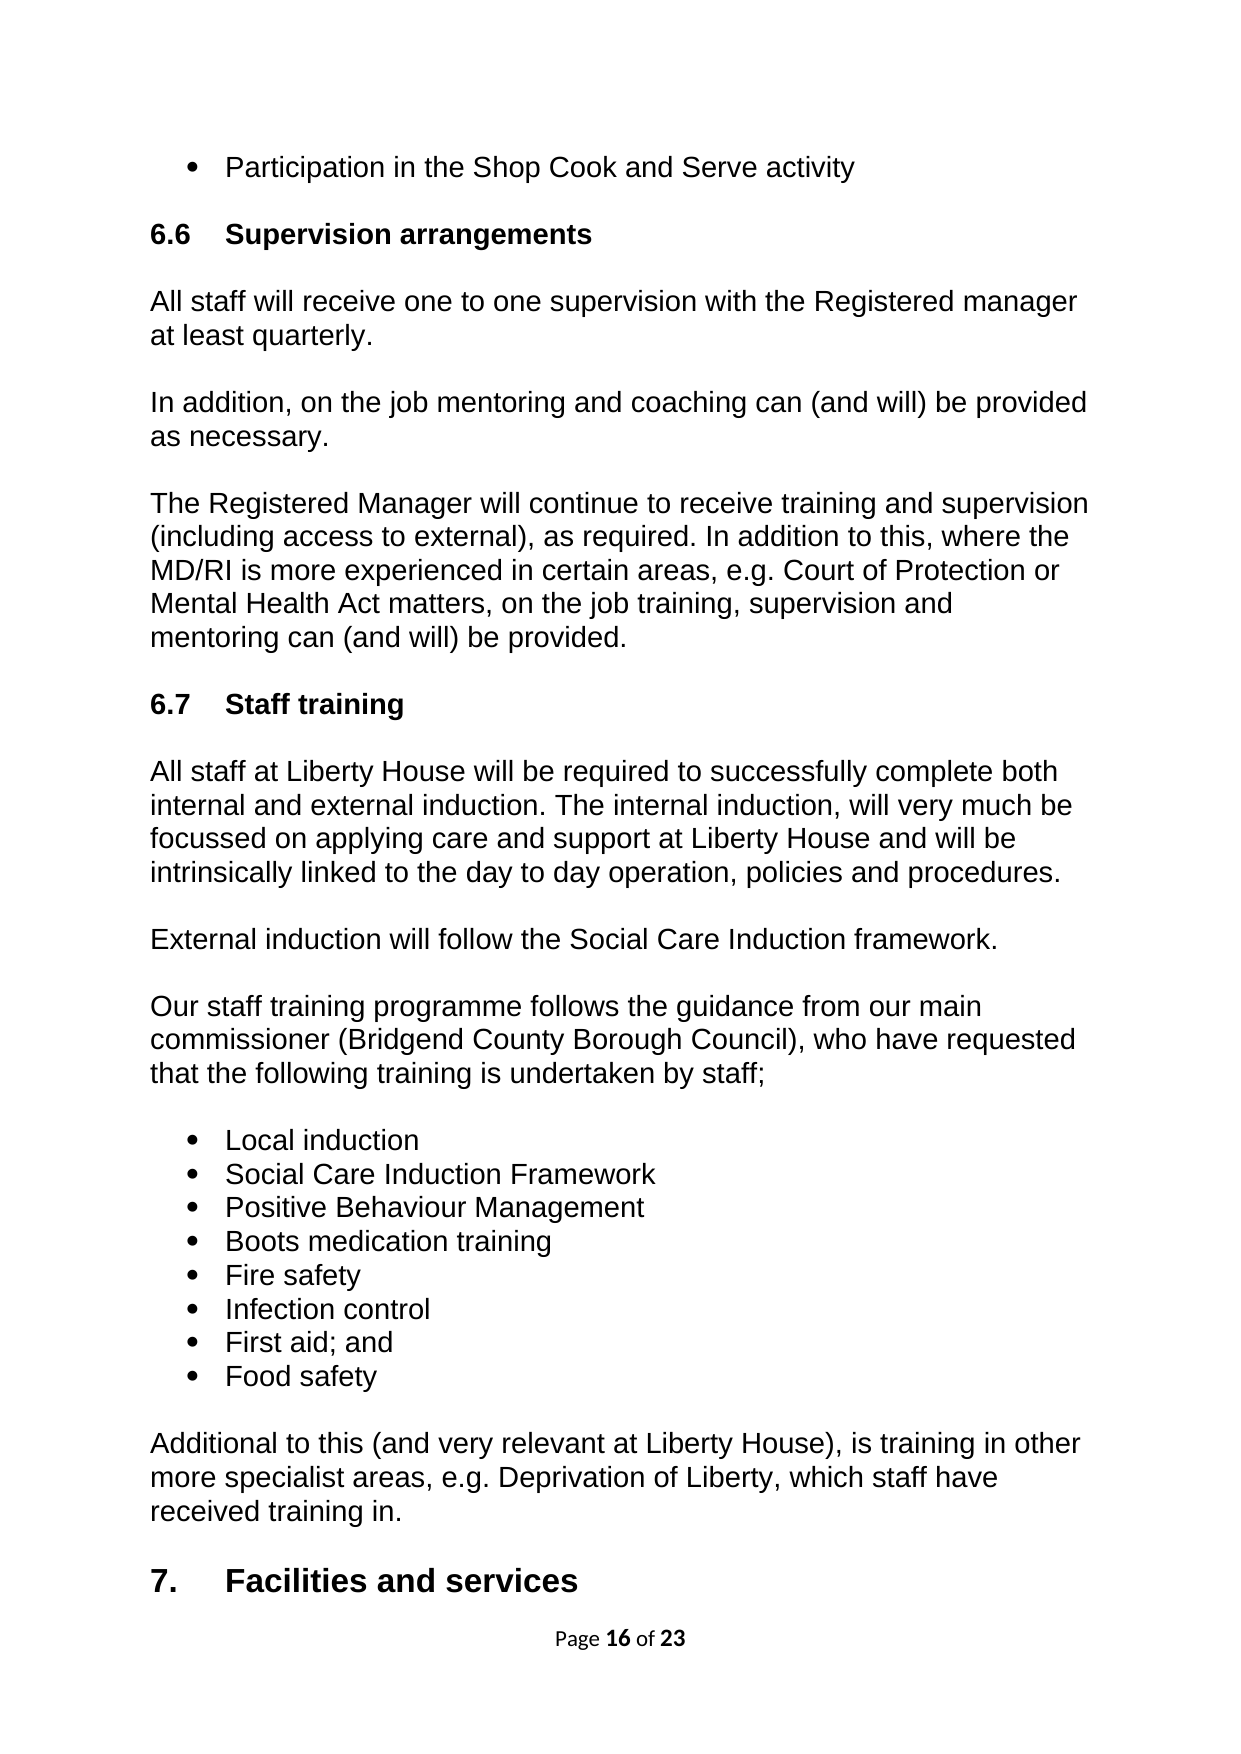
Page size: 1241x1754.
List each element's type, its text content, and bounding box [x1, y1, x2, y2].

list First aid; and [187, 1325, 1090, 1359]
text All staff will receive one to one supervision with the Registered manager at least quarterly. [150, 284, 1090, 351]
text 6.7 Staff training [150, 687, 1090, 720]
list Infection control [187, 1292, 1090, 1325]
list Boots medication training [187, 1224, 1090, 1258]
list Local induction [187, 1123, 1090, 1157]
text In addition, on the job mentoring and coaching can (and will) be provided as necessary. [150, 385, 1090, 452]
text 7. Facilities and services [150, 1561, 1090, 1599]
text External induction will follow the Social Care Induction framework. [150, 922, 1090, 955]
list Positive Behaviour Management [187, 1190, 1090, 1224]
list Food safety [187, 1359, 1090, 1393]
list Participation in the Shop Cook and Serve activity [187, 150, 1090, 184]
list Fire safety [187, 1258, 1090, 1292]
text Additional to this (and very relevant at Liberty House), is training in other more specialist areas, e.g. Deprivation of Liberty, which staff have received training in. [150, 1426, 1090, 1527]
text Our staff training programme follows the guidance from our main commissioner (Bridgend County Borough Council), who have requested that the following training is undertaken by staff; [150, 989, 1090, 1089]
text The Registered Manager will continue to receive training and supervision (including access to external), as required. In addition to this, where the MD/RI is more experienced in certain areas, e.g. Court of Protection or Mental Health Act matters, on the job training, supervision and mentoring can (and will) be provided. [150, 486, 1090, 653]
text All staff at Liberty House will be required to successfully complete both internal and external induction. The internal induction, will very much be focussed on applying care and support at Liberty House and will be intrinsically linked to the day to day operation, policies and procedures. [150, 754, 1090, 888]
list Social Care Induction Framework [187, 1157, 1090, 1190]
text 6.6 Supervision arrangements [150, 217, 1090, 251]
